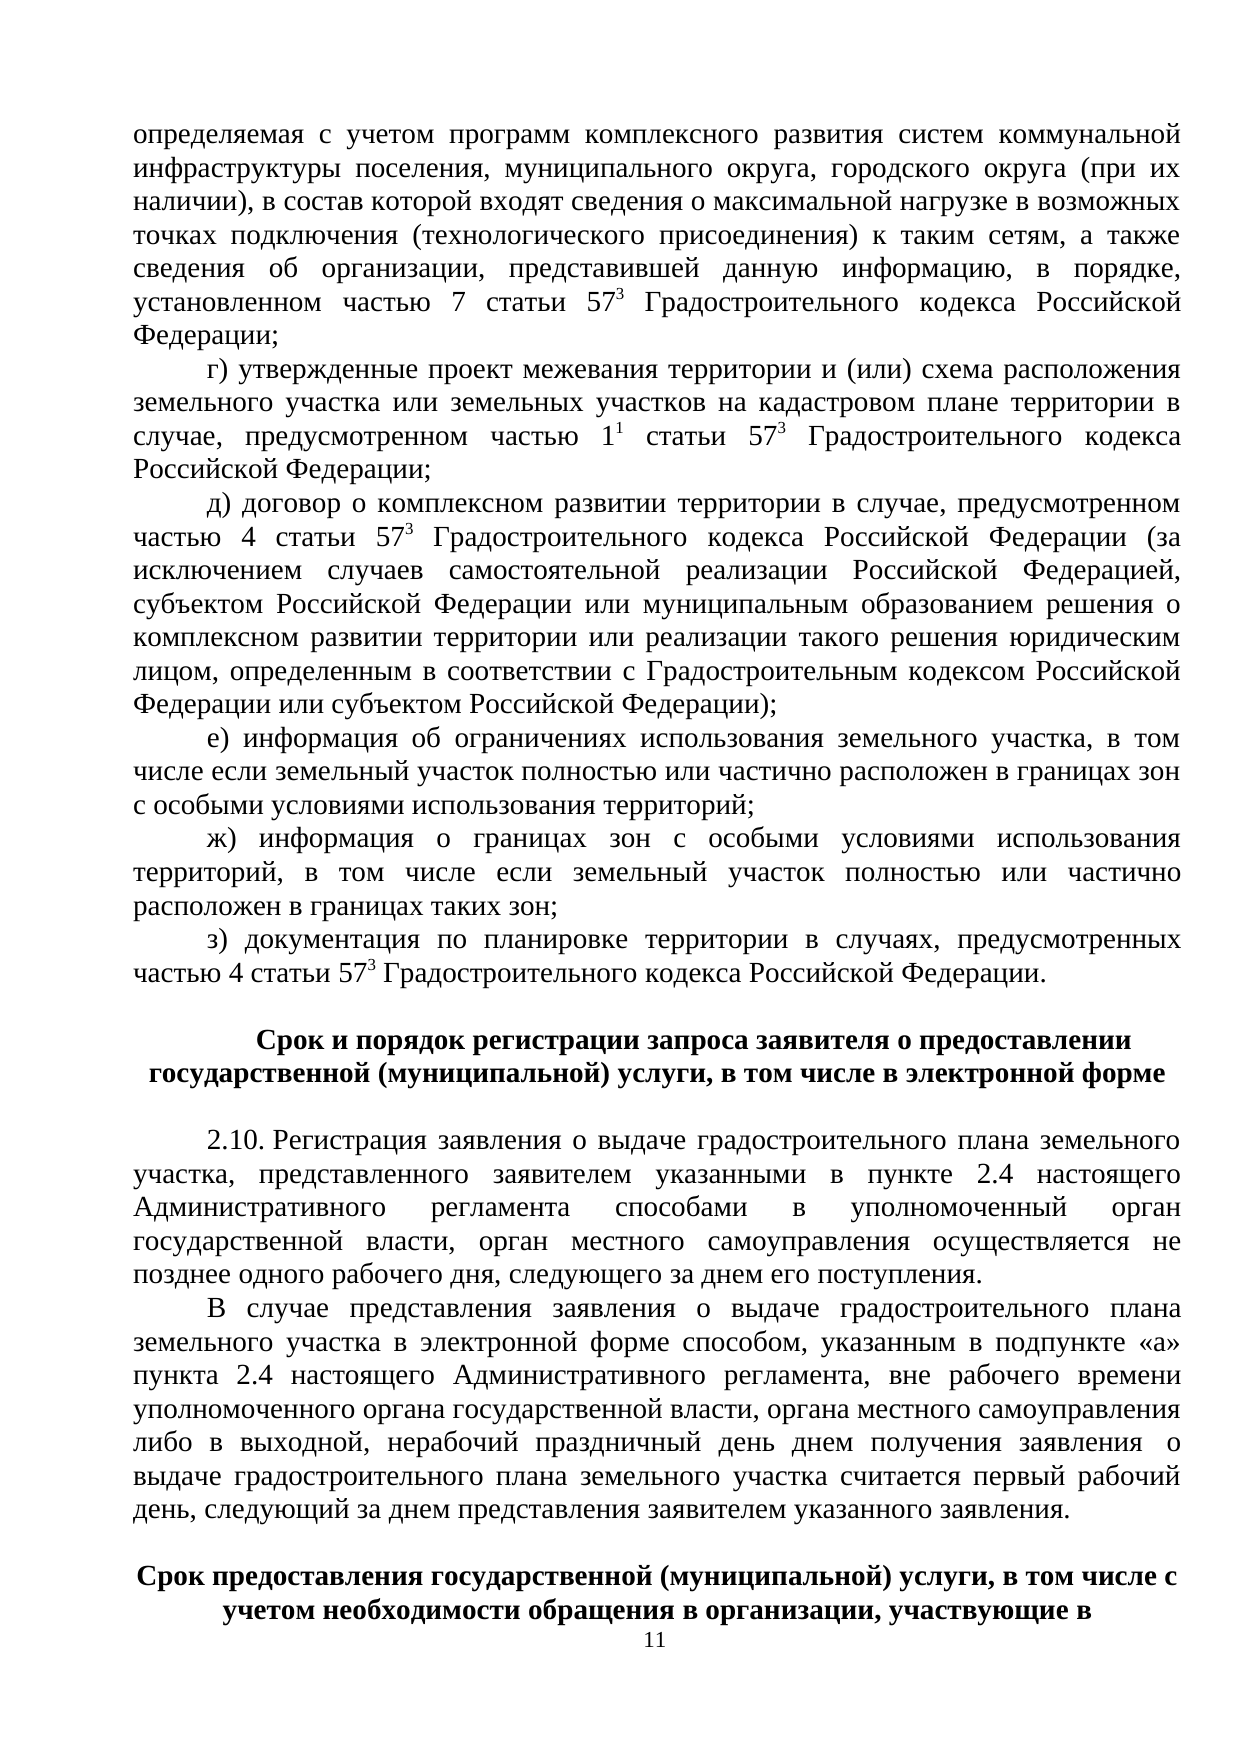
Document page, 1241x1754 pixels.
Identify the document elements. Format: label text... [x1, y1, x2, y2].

list Регистрация заявления о выдаче градостроительного плана земельного участка, представленного заявителем указанными в пункте 2.4 настоящего Административного регламента способами в уполномоченный орган государственной власти, орган местного самоуправления осуществляется не позднее одного рабочего дня, следующего за днем его поступления. [133, 1122, 1181, 1290]
text з) документация по планировке территории в случаях, предусмотренных частью 4 статьи 573 Градостроительного кодекса Российской Федерации. [133, 921, 1181, 988]
text д) договор о комплексном развитии территории в случае, предусмотренном частью 4 статьи 573 Градостроительного кодекса Российской Федерации (за исключением случаев самостоятельной реализации Российской Федерацией, субъектом Российской Федерации или муниципальным образованием решения о комплексном развитии территории или реализации такого решения юридическим лицом, определенным в соответствии с Градостроительным кодексом Российской Федерации или субъектом Российской Федерации); [133, 485, 1181, 720]
text В случае представления заявления о выдаче градостроительного плана земельного участка в электронной форме способом, указанным в подпункте «а» пункта 2.4 настоящего Административного регламента, вне рабочего времени уполномоченного органа государственной власти, органа местного самоуправления либо в выходной, нерабочий праздничный день днем получения заявления о выдаче градостроительного плана земельного участка считается первый рабочий день, следующий за днем представления заявителем указанного заявления. [133, 1290, 1181, 1525]
text определяемая с учетом программ комплексного развития систем коммунальной инфраструктуры поселения, муниципального округа, городского округа (при их наличии), в состав которой входят сведения о максимальной нагрузке в возможных точках подключения (технологического присоединения) к таким сетям, а также сведения об организации, представившей данную информацию, в порядке, установленном частью 7 статьи 573 Градостроительного кодекса Российской Федерации; [133, 116, 1181, 351]
subtitle Срок предоставления государственной (муниципальной) услуги, в том числе с учетом необходимости обращения в организации, участвующие в [136, 1558, 1179, 1626]
text г) утвержденные проект межевания территории и (или) схема расположения земельного участка или земельных участков на кадастровом плане территории в случае, предусмотренном частью 11 статьи 573 Градостроительного кодекса Российской Федерации; [133, 351, 1181, 485]
text е) информация об ограничениях использования земельного участка, в том числе если земельный участок полностью или частично расположен в границах зон с особыми условиями использования территорий; [133, 720, 1181, 821]
text ж) информация о границах зон с особыми условиями использования территорий, в том числе если земельный участок полностью или частично расположен в границах таких зон; [133, 821, 1181, 921]
subtitle Срок и порядок регистрации запроса заявителя о предоставлении государственной (муниципальной) услуги, в том числе в электронной форме [148, 1022, 1198, 1089]
